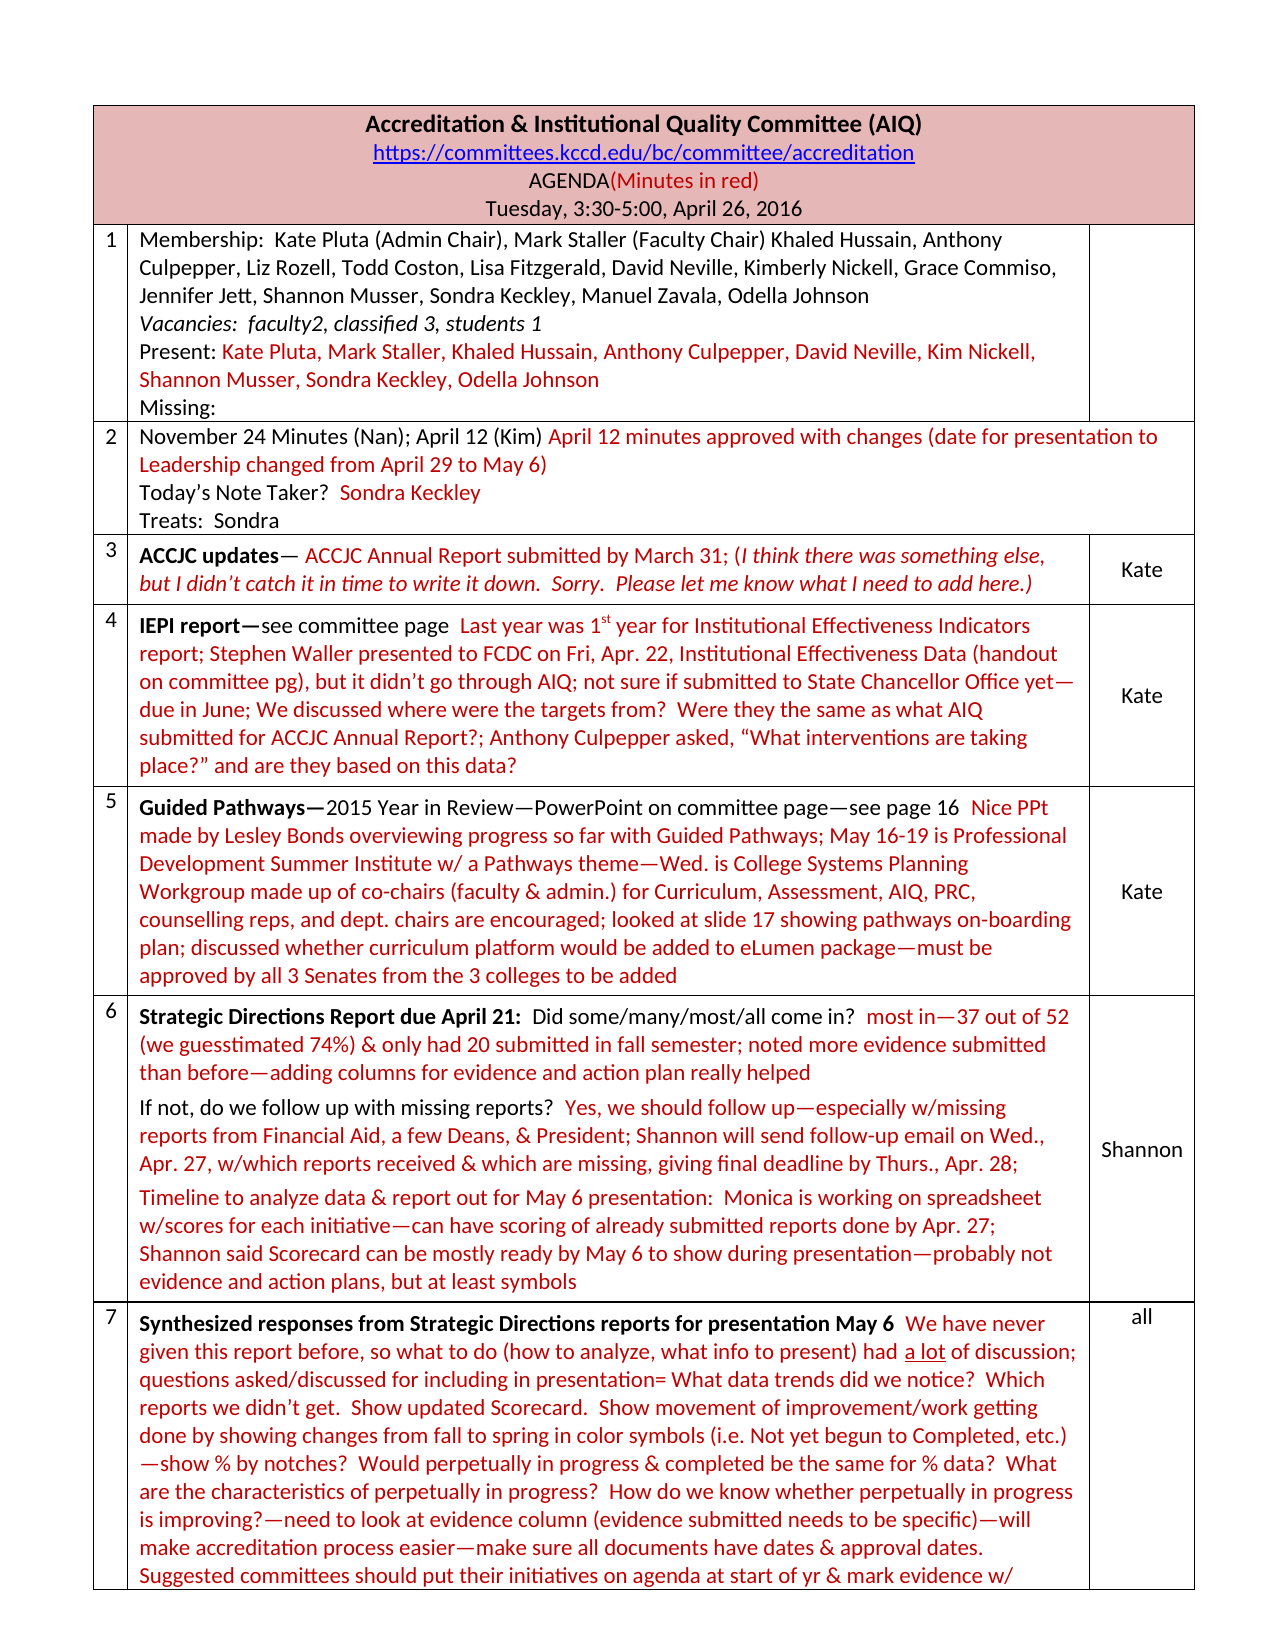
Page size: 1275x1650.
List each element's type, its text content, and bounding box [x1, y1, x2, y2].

table_cell Guided Pathways—2015 Year in Review—PowerPoint on committee page—see page 16 Nice PPt made by Lesley Bonds overviewing progress so far with Guided Pathways; May 16-19 is Professional Development Summer Institute w/ a Pathways theme—Wed. is College Systems Planning Workgroup made up of co-chairs (faculty & admin.) for Curriculum, Assessment, AIQ, PRC, counselling reps, and dept. chairs are encouraged; looked at slide 17 showing pathways on-boarding plan; discussed whether curriculum platform would be added to eLumen package—must be approved by all 3 Senates from the 3 colleges to be added [128, 787, 1089, 995]
table_cell Kate [1090, 535, 1194, 604]
table_cell Kate [1090, 787, 1194, 995]
table_cell Strategic Directions Report due April 21: Did some/many/most/all come in? most in—37 out of 52 (we guesstimated 74%) & only had 20 submitted in fall semester; noted more evidence submitted than before—adding columns for evidence and action plan really helped If not, do we follow up with missing reports? Yes, we should follow up—especially w/missing reports from Financial Aid, a few Deans, & President; Shannon will send follow-up email on Wed., Apr. 27, w/which reports received & which are missing, giving final deadline by Thurs., Apr. 28; Timeline to analyze data & report out for May 6 presentation: Monica is working on spreadsheet w/scores for each initiative—can have scoring of already submitted reports done by Apr. 27; Shannon said Scorecard can be mostly ready by May 6 to show during presentation—probably not evidence and action plans, but at least symbols [128, 996, 1089, 1301]
table_cell IEPI report—see committee page Last year was 1st year for Institutional Effectiveness Indicators report; Stephen Waller presented to FCDC on Fri, Apr. 22, Institutional Effectiveness Data (handout on committee pg), but it didn’t go through AIQ; not sure if submitted to State Chancellor Office yet—due in June; We discussed where were the targets from? Were they the same as what AIQ submitted for ACCJC Annual Report?; Anthony Culpepper asked, “What interventions are taking place?” and are they based on this data? [128, 605, 1089, 786]
table_cell [1090, 225, 1194, 421]
table_cell ACCJC updates— ACCJC Annual Report submitted by March 31; (I think there was something else, but I didn’t catch it in time to write it down. Sorry. Please let me know what I need to add here.) [128, 535, 1089, 604]
table_cell 2 [94, 422, 127, 534]
table_cell 4 [94, 605, 127, 786]
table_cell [128, 1303, 1089, 1589]
table_cell all [1090, 1303, 1194, 1589]
table_cell 6 [94, 996, 127, 1301]
table_cell Membership: Kate Pluta (Admin Chair), Mark Staller (Faculty Chair) Khaled Hussain, Anthony Culpepper, Liz Rozell, Todd Coston, Lisa Fitzgerald, David Neville, Kimberly Nickell, Grace Commiso, Jennifer Jett, Shannon Musser, Sondra Keckley, Manuel Zavala, Odella Johnson Vacancies: faculty2, classified 3, students 1 Present: Kate Pluta, Mark Staller, Khaled Hussain, Anthony Culpepper, David Neville, Kim Nickell, Shannon Musser, Sondra Keckley, Odella Johnson Missing: [128, 225, 1089, 421]
table_cell 7 [94, 1303, 127, 1589]
table_cell 3 [94, 535, 127, 604]
table_cell Shannon [1090, 996, 1194, 1301]
table_cell 5 [94, 787, 127, 995]
table_header Accreditation & Institutional Quality Committee (AIQ) https://committees.kccd.edu/bc/committee/accreditation AGENDA(Minutes in red) Tuesday, 3:30-5:00, April 26, 2016 [94, 106, 1194, 224]
table_cell Kate [1090, 605, 1194, 786]
table_cell November 24 Minutes (Nan); April 12 (Kim) April 12 minutes approved with changes (date for presentation to Leadership changed from April 29 to May 6) Today’s Note Taker? Sondra Keckley Treats: Sondra [128, 422, 1194, 534]
table_cell 1 [94, 225, 127, 421]
